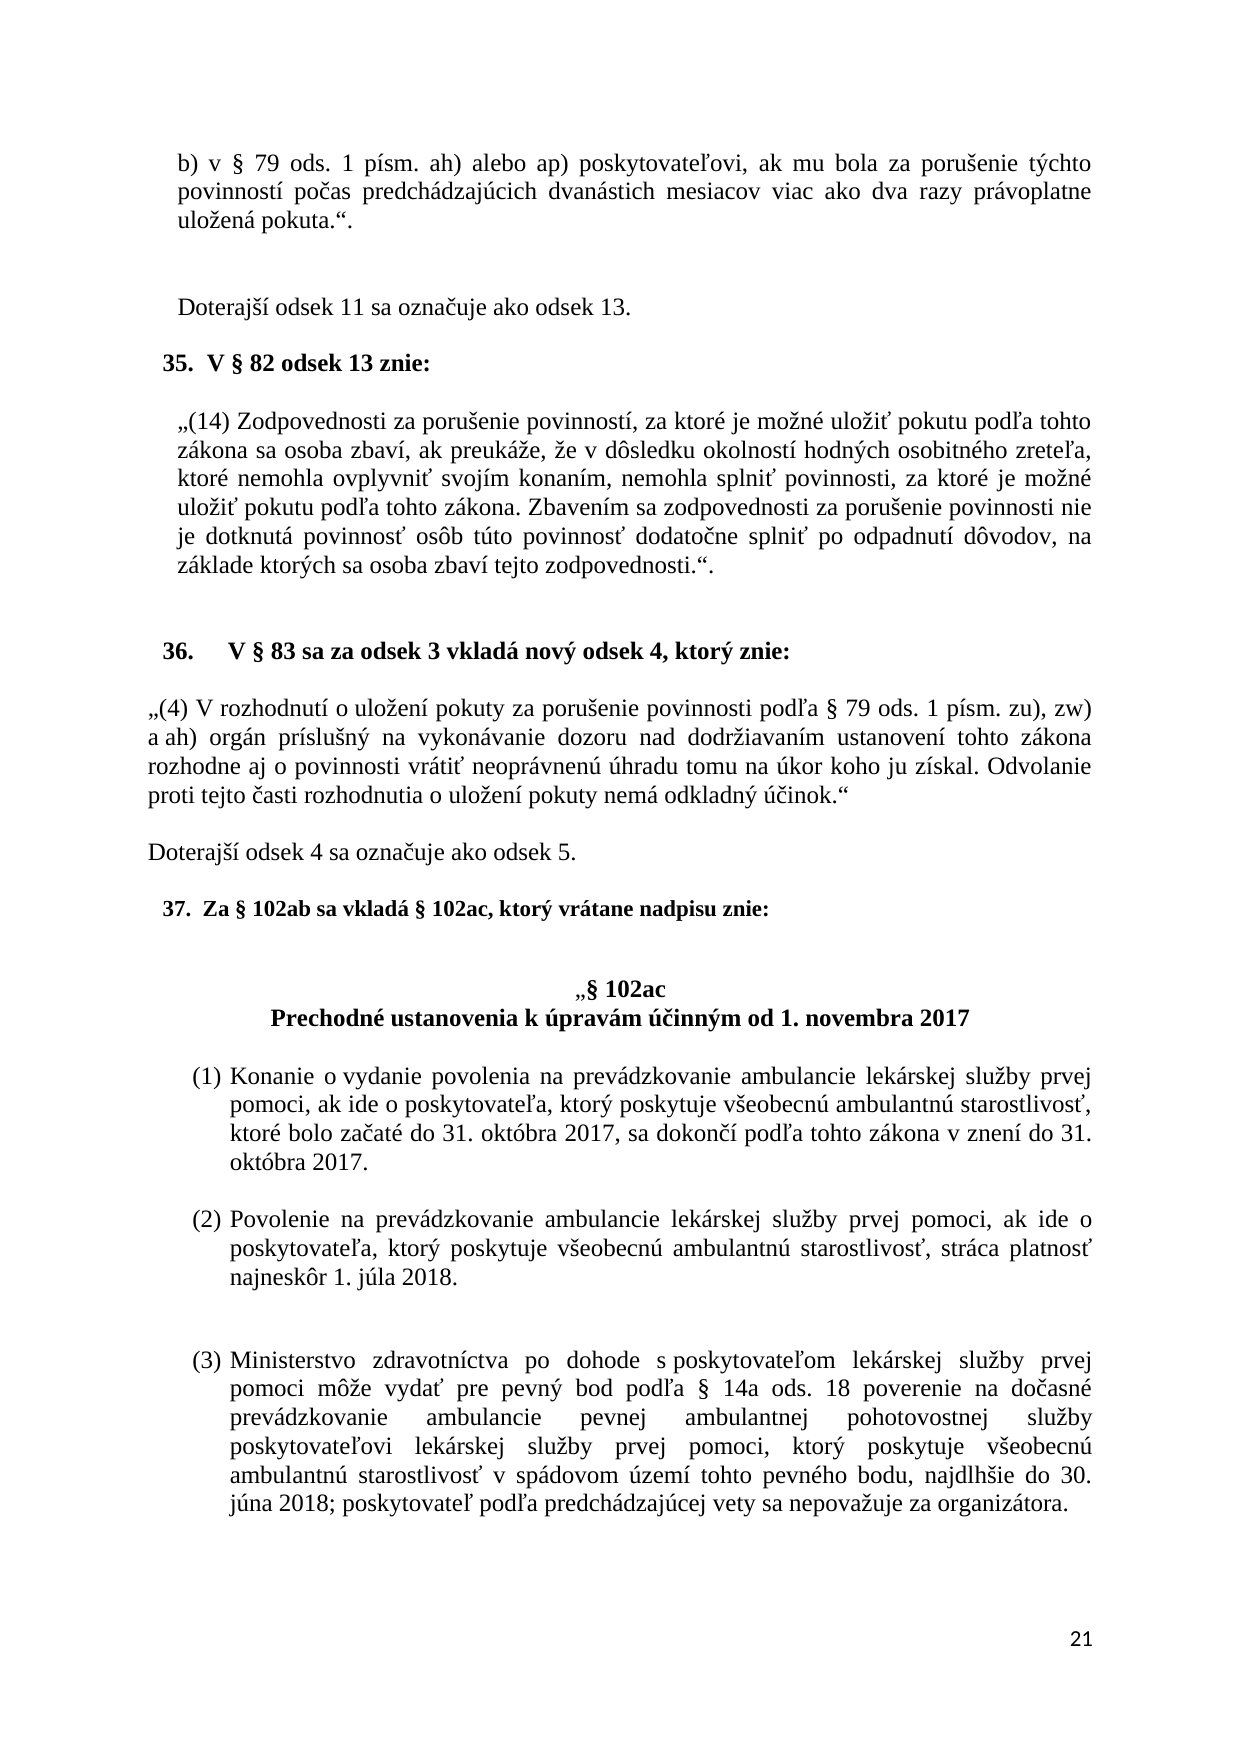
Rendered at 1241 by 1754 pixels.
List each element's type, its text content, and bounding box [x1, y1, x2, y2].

list Konanie o vydanie povolenia na prevádzkovanie ambulancie lekárskej služby prvej pomoci, ak ide o poskytovateľa, ktorý poskytuje všeobecnú ambulantnú starostlivosť, ktoré bolo začaté do 31. októbra 2017, sa dokončí podľa tohto zákona v znení do 31. októbra 2017. [192, 1061, 1093, 1176]
text „§ 102ac [148, 974, 1093, 1003]
list V § 83 sa za odsek 3 vkladá nový odsek 4, ktorý znie: [162, 636, 1093, 665]
list Povolenie na prevádzkovanie ambulancie lekárskej služby prvej pomoci, ak ide o poskytovateľa, ktorý poskytuje všeobecnú ambulantnú starostlivosť, stráca platnosť najneskôr 1. júla 2018. [192, 1204, 1093, 1291]
list „(4) V rozhodnutí o uložení pokuty za porušenie povinnosti podľa § 79 ods. 1 písm. zu), zw) a ah) orgán príslušný na vykonávanie dozoru nad dodržiavaním ustanovení tohto zákona rozhodne aj o povinnosti vrátiť neoprávnenú úhradu tomu na úkor koho ju získal. Odvolanie proti tejto časti rozhodnutia o uložení pokuty nemá odkladný účinok.“ [148, 693, 1093, 808]
list V § 82 odsek 13 znie: [162, 348, 1093, 377]
text Doterajší odsek 11 sa označuje ako odsek 13. [177, 292, 1093, 321]
text b) v § 79 ods. 1 písm. ah) alebo ap) poskytovateľovi, ak mu bola za porušenie týchto povinností počas predchádzajúcich dvanástich mesiacov viac ako dva razy právoplatne uložená pokuta.“. [177, 148, 1093, 234]
list Ministerstvo zdravotníctva po dohode s poskytovateľom lekárskej služby prvej pomoci môže vydať pre pevný bod podľa § 14a ods. 18 poverenie na dočasné prevádzkovanie ambulancie pevnej ambulantnej pohotovostnej služby poskytovateľovi lekárskej služby prvej pomoci, ktorý poskytuje všeobecnú ambulantnú starostlivosť v spádovom území tohto pevného bodu, najdlhšie do 30. júna 2018; poskytovateľ podľa predchádzajúcej vety sa nepovažuje za organizátora. [192, 1345, 1093, 1517]
list Doterajší odsek 4 sa označuje ako odsek 5. [148, 837, 1093, 866]
text Prechodné ustanovenia k úpravám účinným od 1. novembra 2017 [148, 1003, 1093, 1032]
text 37. Za § 102ab sa vkladá § 102ac, ktorý vrátane nadpisu znie: [162, 895, 1093, 921]
text „(14) Zodpovednosti za porušenie povinností, za ktoré je možné uložiť pokutu podľa tohto zákona sa osoba zbaví, ak preukáže, že v dôsledku okolností hodných osobitného zreteľa, ktoré nemohla ovplyvniť svojím konaním, nemohla splniť povinnosti, za ktoré je možné uložiť pokutu podľa tohto zákona. Zbavením sa zodpovednosti za porušenie povinnosti nie je dotknutá povinnosť osôb túto povinnosť dodatočne splniť po odpadnutí dôvodov, na základe ktorých sa osoba zbaví tejto zodpovednosti.“. [177, 406, 1093, 578]
